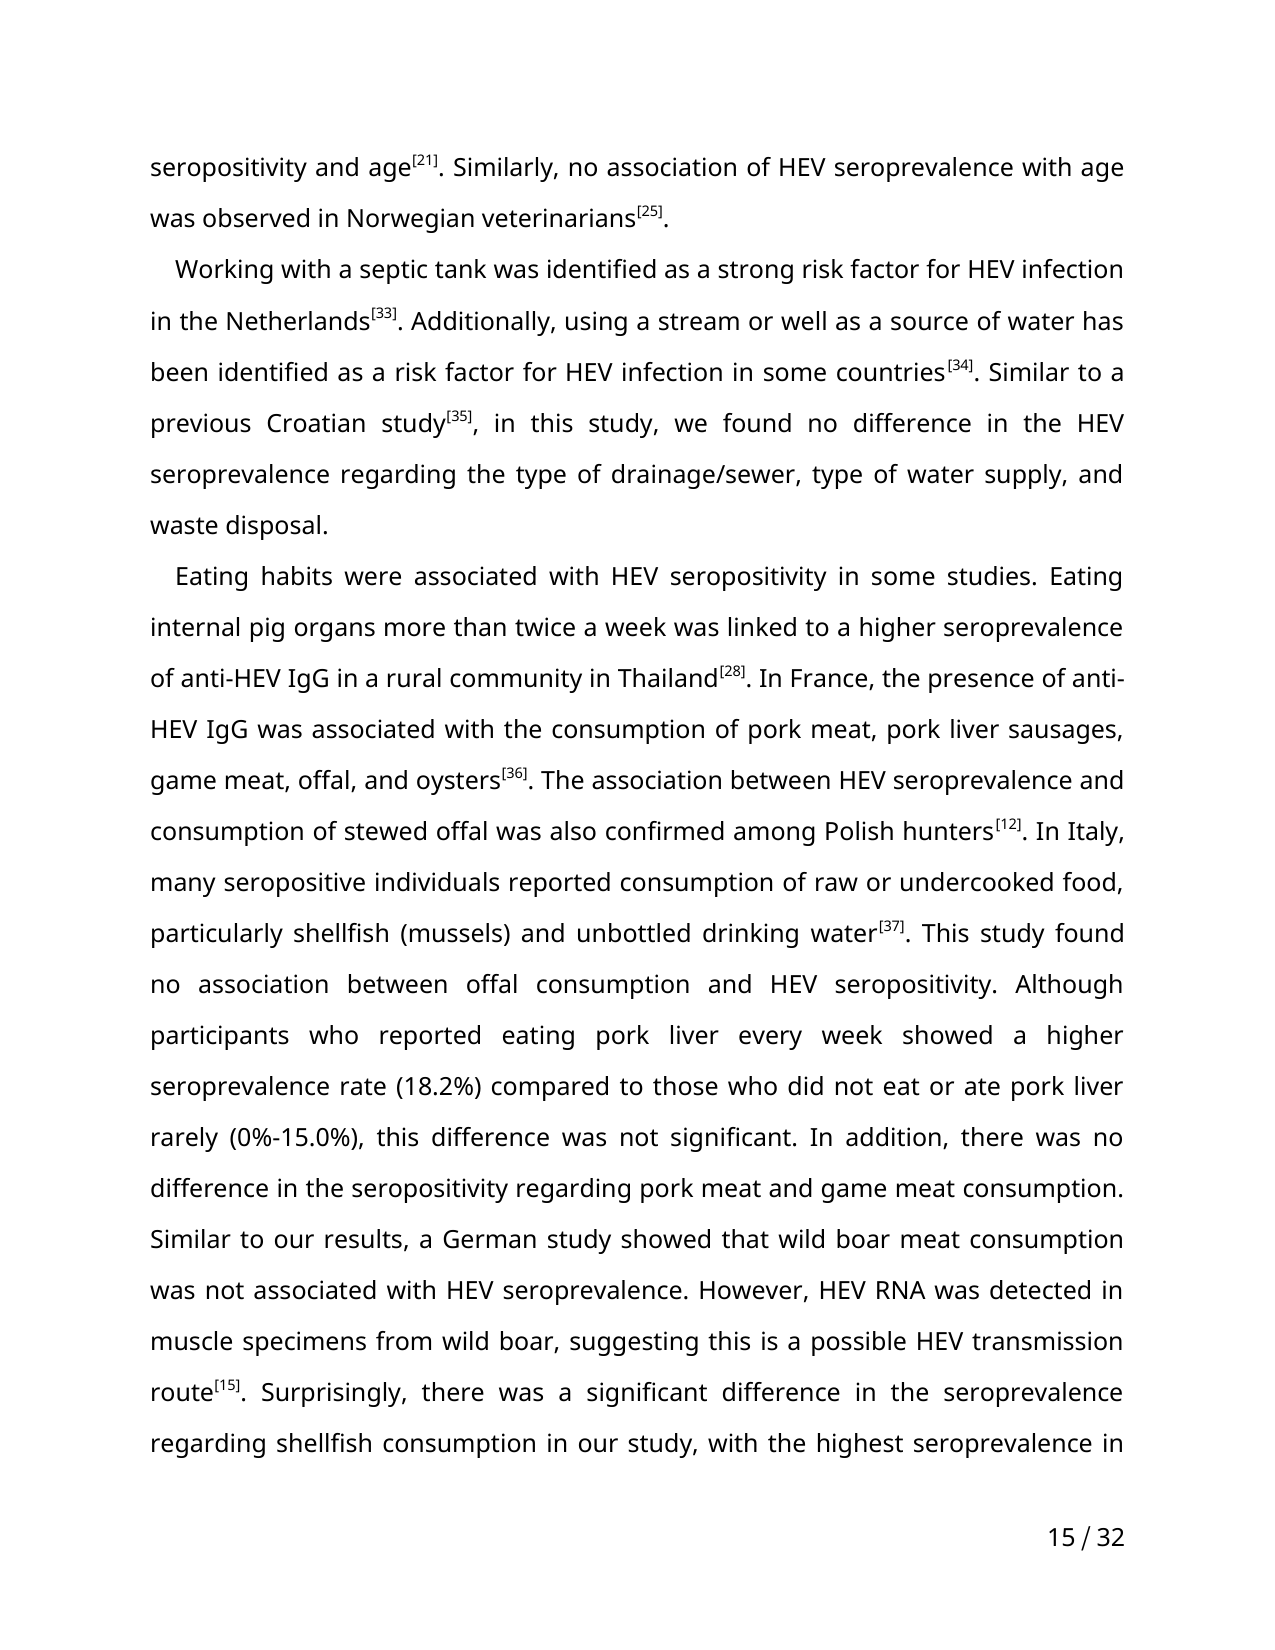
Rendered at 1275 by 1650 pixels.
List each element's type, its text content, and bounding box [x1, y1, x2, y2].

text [150, 150, 1125, 235]
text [150, 558, 1125, 1460]
text Working with a septic tank was identified as a strong risk factor for HEV infection in the Netherlands[33]. Additionally, using a stream or well as a source of water has been identified as a risk factor for HEV infection in some countries[34]. Similar to a previous Croatian study[35], in this study, we found no difference in the HEV seroprevalence regarding the type of drainage/sewer, type of water supply, and waste disposal. [150, 252, 1125, 541]
